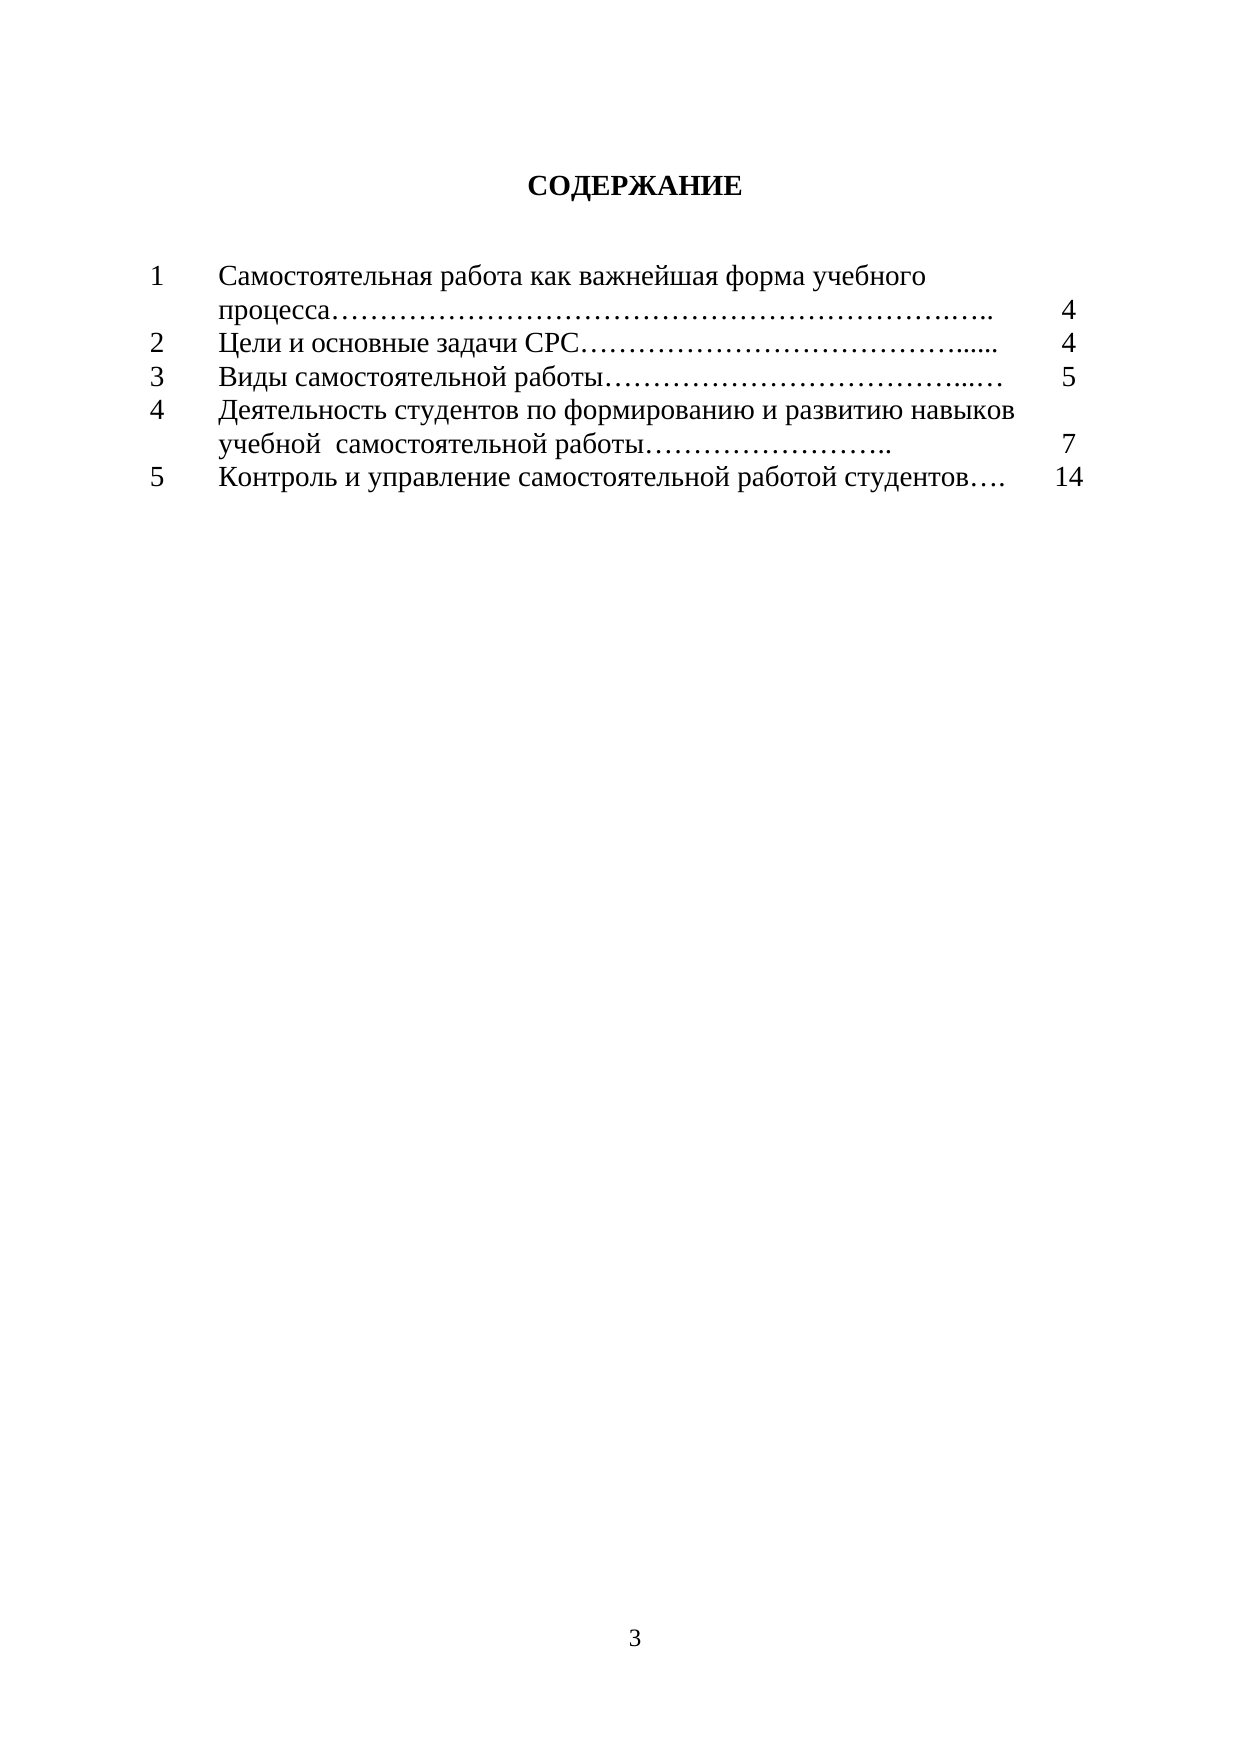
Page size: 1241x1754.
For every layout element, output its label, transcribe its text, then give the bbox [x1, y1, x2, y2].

table_cell Цели и основные задачи СРС…………………………………...... [207, 325, 1034, 359]
table_cell 2 [107, 325, 207, 359]
text СОДЕРЖАНИЕ [118, 168, 1152, 202]
table_cell Деятельность студентов по формированию и развитию навыков учебной самостоятельной работы…………………….. [207, 393, 1034, 459]
table_cell 4 [1034, 325, 1104, 359]
table_cell 14 [1034, 460, 1104, 493]
table_cell 5 [107, 460, 207, 493]
table_cell 4 [107, 393, 207, 459]
table_cell Контроль и управление самостоятельной работой студентов…. [207, 460, 1034, 493]
table_cell 5 [1034, 359, 1104, 392]
table_cell 7 [1034, 393, 1104, 459]
table_cell 3 [107, 359, 207, 392]
table_header Самостоятельная работа как важнейшая форма учебного процесса……………………………………………………….….. [207, 258, 1034, 325]
table_cell Виды самостоятельной работы………………………………...… [207, 359, 1034, 392]
table_header 4 [1034, 258, 1104, 325]
table_header 1 [107, 258, 207, 325]
